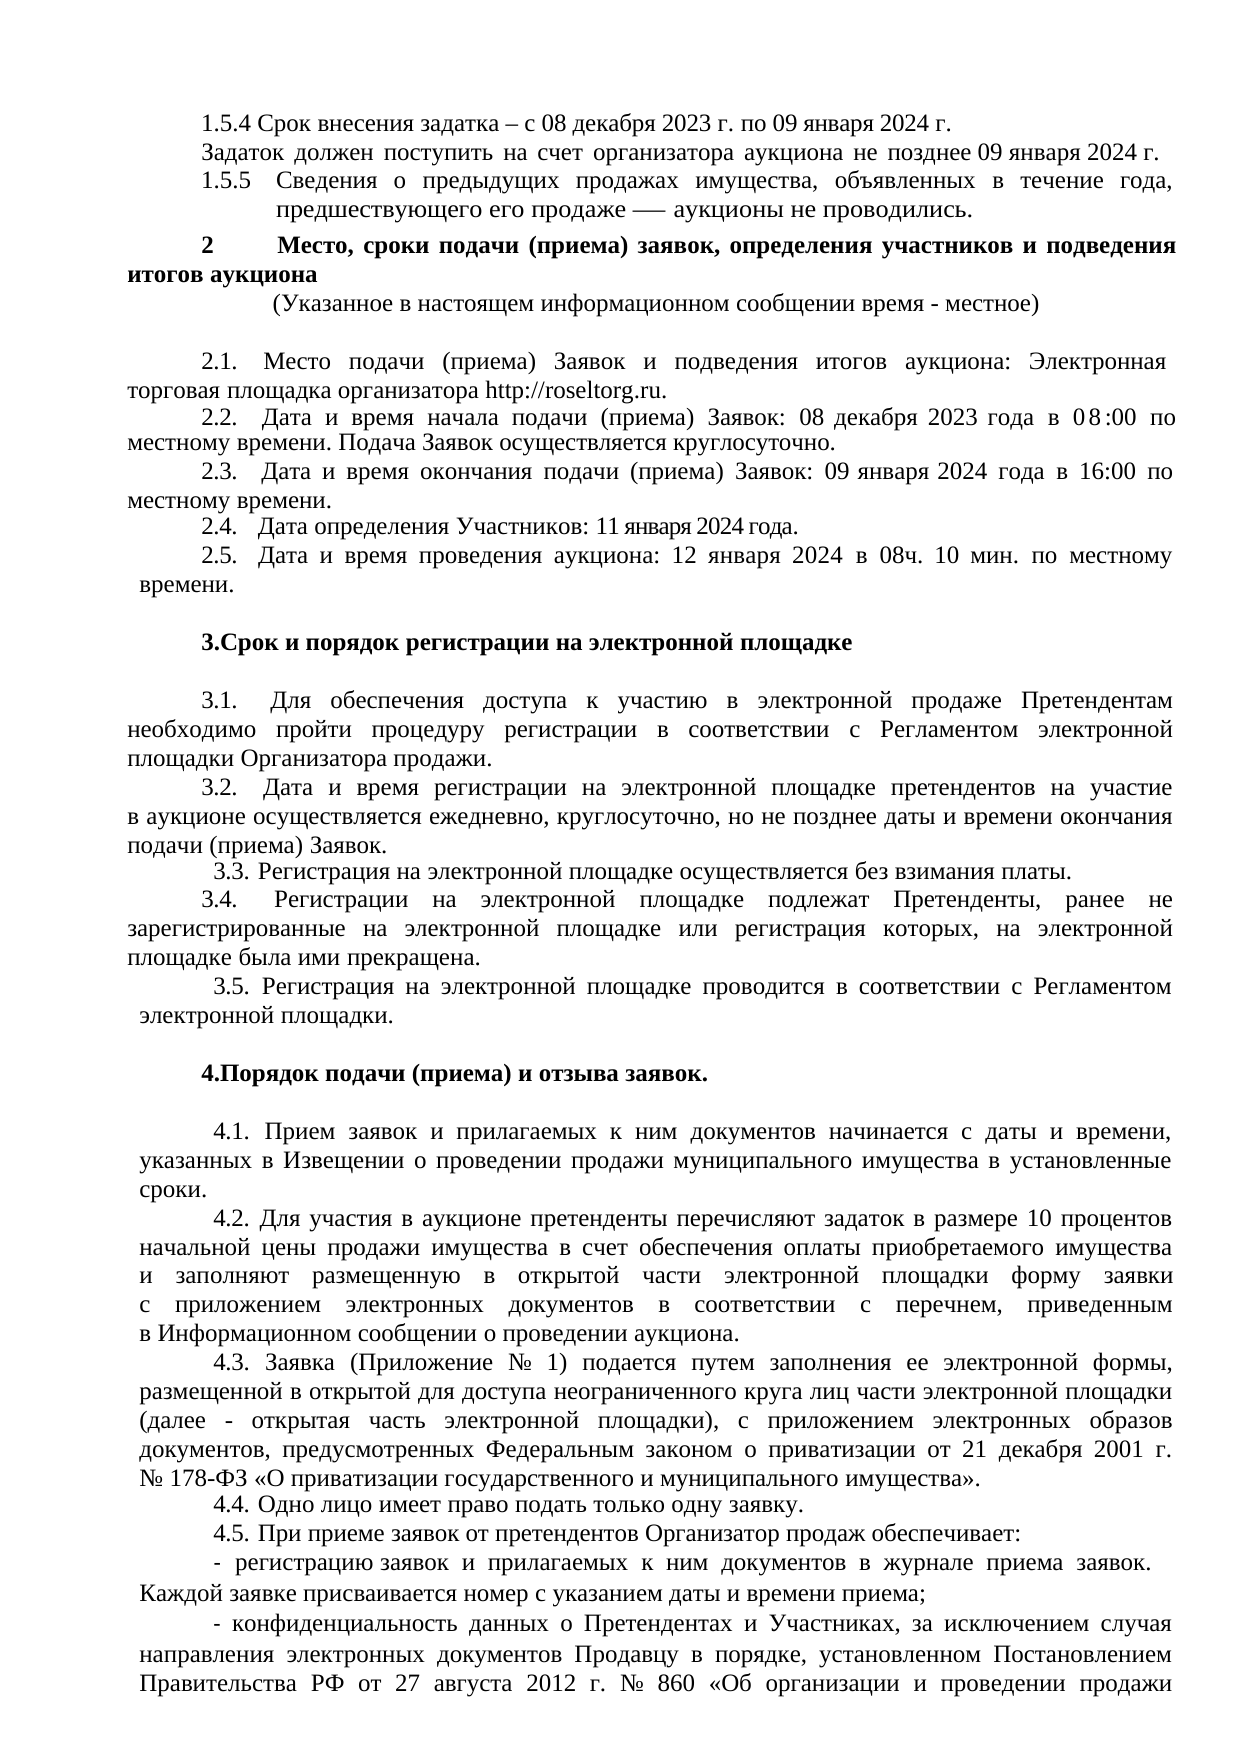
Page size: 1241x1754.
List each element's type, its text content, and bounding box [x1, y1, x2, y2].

subtitle Задаток должен поступить на счет организатора аукциона не позднее 09 января 2024 г. [139, 137, 1173, 165]
list Регистрация на электронной площадке осуществляется без взимания платы. [213, 859, 1184, 884]
list регистрацию заявок и прилагаемых к ним документов в журнале приема заявок. [213, 1546, 1184, 1578]
text 1.5.4 Срок внесения задатка – с 08 декабря 2023 г. по 09 января 2024 г. [201, 110, 1184, 137]
subtitle 3.Срок и порядок регистрации на электронной площадке [139, 627, 1184, 656]
list Для обеспечения доступа к участию в электронной продаже Претендентам необходимо пройти процедуру регистрации в соответствии с Регламентом электронной площадки Организатора продажи. [127, 685, 1173, 772]
subtitle 4.Порядок подачи (приема) и отзыва заявок. [127, 1058, 1184, 1087]
list Дата и время проведения аукциона: 12 января 2024 в 08ч. 10 мин. по местному времени. [139, 540, 1173, 597]
list Регистрации на электронной площадке подлежат Претенденты, ранее не зарегистрированные на электронной площадке или регистрация которых, на электронной площадке была ими прекращена. [127, 884, 1173, 971]
subtitle Место, сроки подачи (приема) заявок, определения участников и подведения итогов аукциона [127, 231, 1176, 288]
list Прием заявок и прилагаемых к ним документов начинается с даты и времени, указанных в Извещении о проведении продажи муниципального имущества в установленные сроки. [139, 1116, 1172, 1202]
list При приеме заявок от претендентов Организатор продаж обеспечивает: [213, 1518, 1184, 1546]
list Место подачи (приема) Заявок и подведения итогов аукциона: Электронная торговая площадка организатора http://roseltorg.ru. [127, 346, 1167, 404]
list Регистрация на электронной площадке проводится в соответствии с Регламентом электронной площадки. [139, 971, 1173, 1029]
list Дата определения Участников: 11 января 2024 года. [201, 514, 1184, 540]
text Каждой заявке присваивается номер с указанием даты и времени приема; [139, 1578, 1184, 1607]
list Для участия в аукционе претенденты перечисляют задаток в размере 10 процентов начальной цены продажи имущества в счет обеспечения оплаты приобретаемого имущества и заполняют размещенную в открытой части электронной площадки форму заявки с приложением электронных документов в соответствии с перечнем, приведенным в Информационном сообщении о проведении аукциона. [139, 1203, 1173, 1347]
list Одно лицо имеет право подать только одну заявку. [213, 1492, 1184, 1518]
list Дата и время регистрации на электронной площадке претендентов на участие в аукционе осуществляется ежедневно, круглосуточно, но не позднее даты и времени окончания подачи (приема) Заявок. [127, 772, 1173, 859]
list Дата и время окончания подачи (приема) Заявок: 09 января 2024 года в 16:00 по местному времени. [127, 456, 1173, 514]
list Заявка (Приложение № 1) подается путем заполнения ее электронной формы, размещенной в открытой для доступа неограниченного круга лиц части электронной площадки (далее - открытая часть электронной площадки), с приложением электронных образов документов, предусмотренных Федеральным законом о приватизации от 21 декабря 2001 г. № 178-ФЗ «О приватизации государственного и муниципального имущества». [139, 1347, 1173, 1492]
list Сведения о предыдущих продажах имущества, объявленных в течение года, предшествующего его продаже — аукционы не проводились. [201, 165, 1173, 223]
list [139, 1607, 1173, 1696]
list Дата и время начала подачи (приема) Заявок: 08 декабря 2023 года в 08:00 по местному времени. Подача Заявок осуществляется круглосуточно. [127, 404, 1176, 456]
text (Указанное в настоящем информационном сообщении время - местное) [148, 288, 1164, 317]
